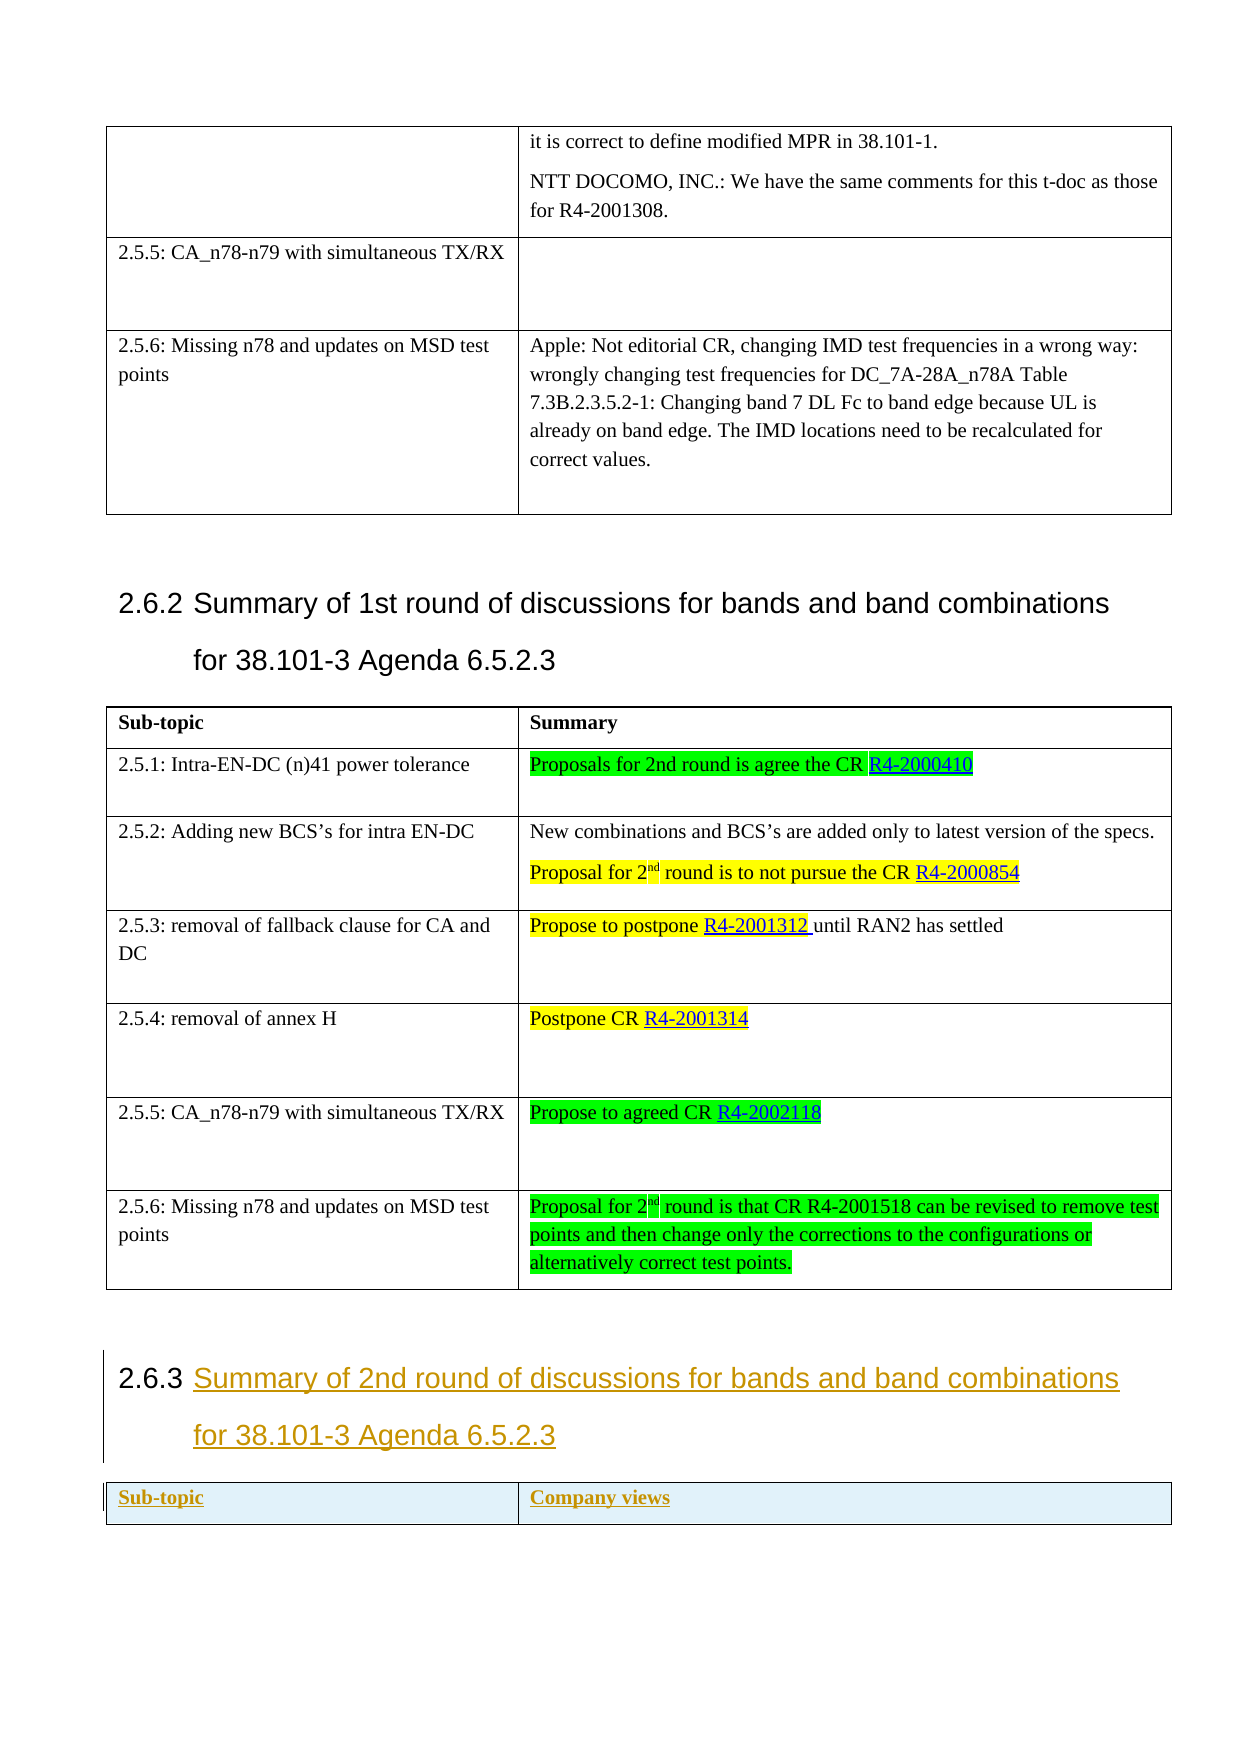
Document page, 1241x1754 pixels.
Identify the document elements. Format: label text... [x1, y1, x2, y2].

table_cell Propose to postpone R4-2001312 until RAN2 has settled [519, 911, 1171, 1003]
table_cell Postpone CR R4-2001314 [519, 1004, 1171, 1097]
table_cell 2.5.3: removal of fallback clause for CA and DC [107, 911, 518, 1003]
table_cell 2.5.1: Intra-EN-DC (n)41 power tolerance [107, 749, 518, 816]
table_cell 2.5.6: Missing n78 and updates on MSD test points [107, 331, 518, 514]
table_cell Proposals for 2nd round is agree the CR R4-2000410 [519, 749, 1171, 816]
table_cell Propose to agreed CR R4-2002118 [519, 1098, 1171, 1190]
table_cell New combinations and BCS’s are added only to latest version of the specs. Proposal for 2nd round is to not pursue the CR R4-2000854 [519, 817, 1171, 909]
table_cell [519, 238, 1171, 330]
table_cell Apple: Not editorial CR, changing IMD test frequencies in a wrong way: wrongly changing test frequencies for DC_7A-28A_n78A Table 7.3B.2.3.5.2-1: Changing band 7 DL Fc to band edge because UL is already on band edge. The IMD locations need to be recalculated for correct values. [519, 331, 1171, 514]
table_cell 2.5.2: Adding new BCS’s for intra EN-DC [107, 817, 518, 909]
table_cell 2.5.6: Missing n78 and updates on MSD test points [107, 1191, 518, 1289]
table_header Sub-topic [107, 708, 518, 748]
table_cell 2.5.5: CA_n78-n79 with simultaneous TX/RX [107, 238, 518, 330]
table_cell 2.5.4: removal of annex H [107, 1004, 518, 1097]
table_header Summary [519, 708, 1171, 748]
subtitle Summary of 1st round of discussions for bands and band combinations for 38.101-3 Agenda 6.5.2.3 [118, 574, 1122, 688]
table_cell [519, 127, 1171, 237]
table_cell 2.5.5: CA_n78-n79 with simultaneous TX/RX [107, 1098, 518, 1190]
table_cell Proposal for 2nd round is that CR R4-2001518 can be revised to remove test points and then change only the corrections to the configurations or alternatively correct test points. [519, 1191, 1171, 1289]
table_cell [107, 127, 518, 237]
